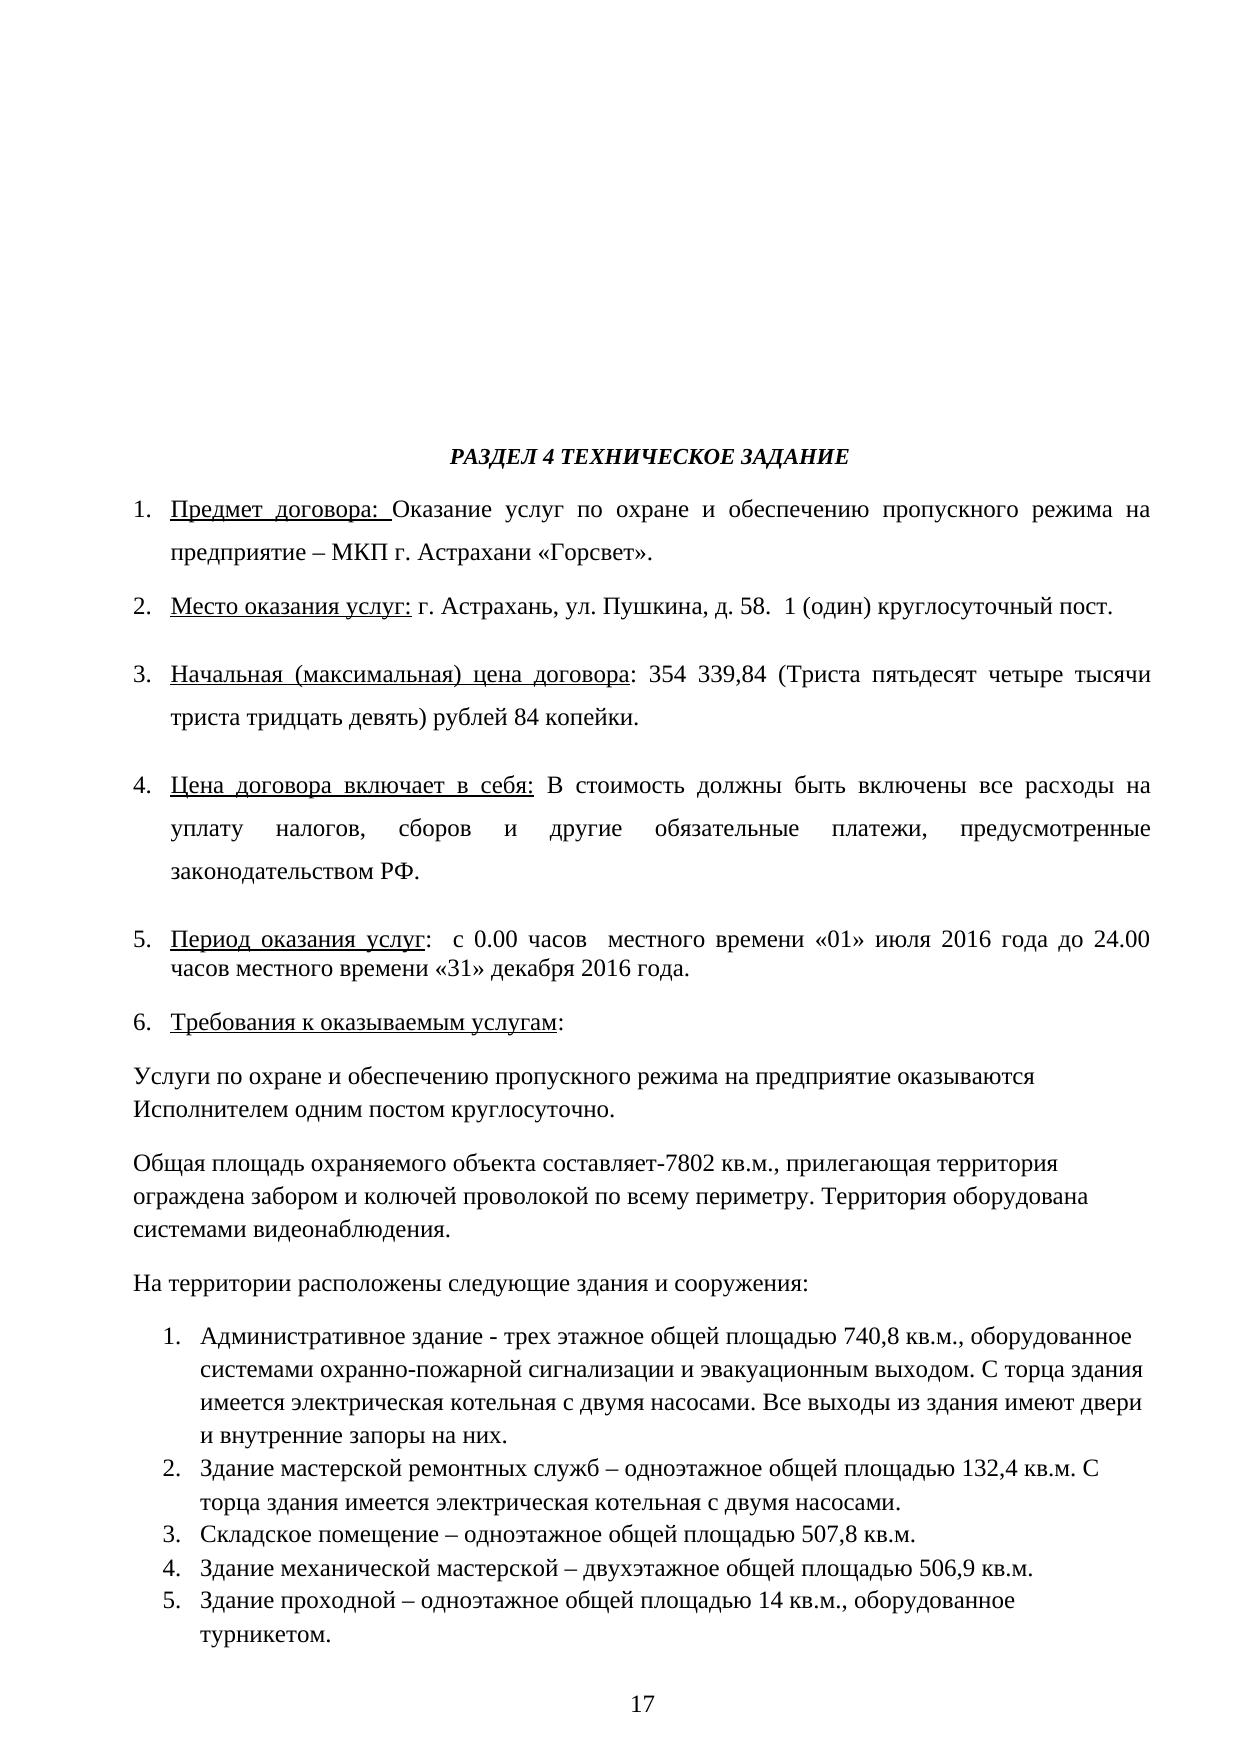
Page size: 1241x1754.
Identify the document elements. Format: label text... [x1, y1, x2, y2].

list Административное здание - трех этажное общей площадью 740,8 кв.м., оборудованное системами охранно-пожарной сигнализации и эвакуационным выходом. С торца здания имеется электрическая котельная с двумя насосами. Все выходы из здания имеют двери и внутренние запоры на них. [162, 1321, 1152, 1449]
subtitle РАЗДЕЛ 4 ТЕХНИЧЕСКОЕ ЗАДАНИЕ [148, 443, 1152, 469]
list Цена договора включает в себя: В стоимость должны быть включены все расходы на уплату налогов, сборов и другие обязательные платежи, предусмотренные законодательством РФ. [133, 770, 1152, 885]
text На территории расположены следующие здания и сооружения: [133, 1268, 1152, 1296]
list Здание механической мастерской – двухэтажное общей площадью 506,9 кв.м. [162, 1553, 1152, 1581]
text Общая площадь охраняемого объекта составляет-7802 кв.м., прилегающая территория ограждена забором и колючей проволокой по всему периметру. Территория оборудована системами видеонаблюдения. [133, 1148, 1152, 1242]
list Предмет договора: Оказание услуг по охране и обеспечению пропускного режима на предприятие – МКП г. Астрахани «Горсвет». [133, 494, 1152, 566]
list Начальная (максимальная) цена договора: 354 339,84 (Триста пятьдесят четыре тысячи триста тридцать девять) рублей 84 копейки. [133, 659, 1152, 731]
list Требования к оказываемым услугам: [133, 1007, 1152, 1036]
list Здание проходной – одноэтажное общей площадью 14 кв.м., оборудованное турникетом. [162, 1586, 1152, 1647]
list Здание мастерской ремонтных служб – одноэтажное общей площадью 132,4 кв.м. С торца здания имеется электрическая котельная с двумя насосами. [162, 1453, 1152, 1515]
list Период оказания услуг: с 0.00 часов местного времени «01» июля 2016 года до 24.00 часов местного времени «31» декабря 2016 года. [133, 924, 1152, 982]
text Услуги по охране и обеспечению пропускного режима на предприятие оказываются Исполнителем одним постом круглосуточно. [133, 1061, 1152, 1123]
list Место оказания услуг: г. Астрахань, ул. Пушкина, д. 58. 1 (один) круглосуточный пост. [133, 591, 1152, 619]
list Складское помещение – одноэтажное общей площадью 507,8 кв.м. [162, 1519, 1152, 1548]
